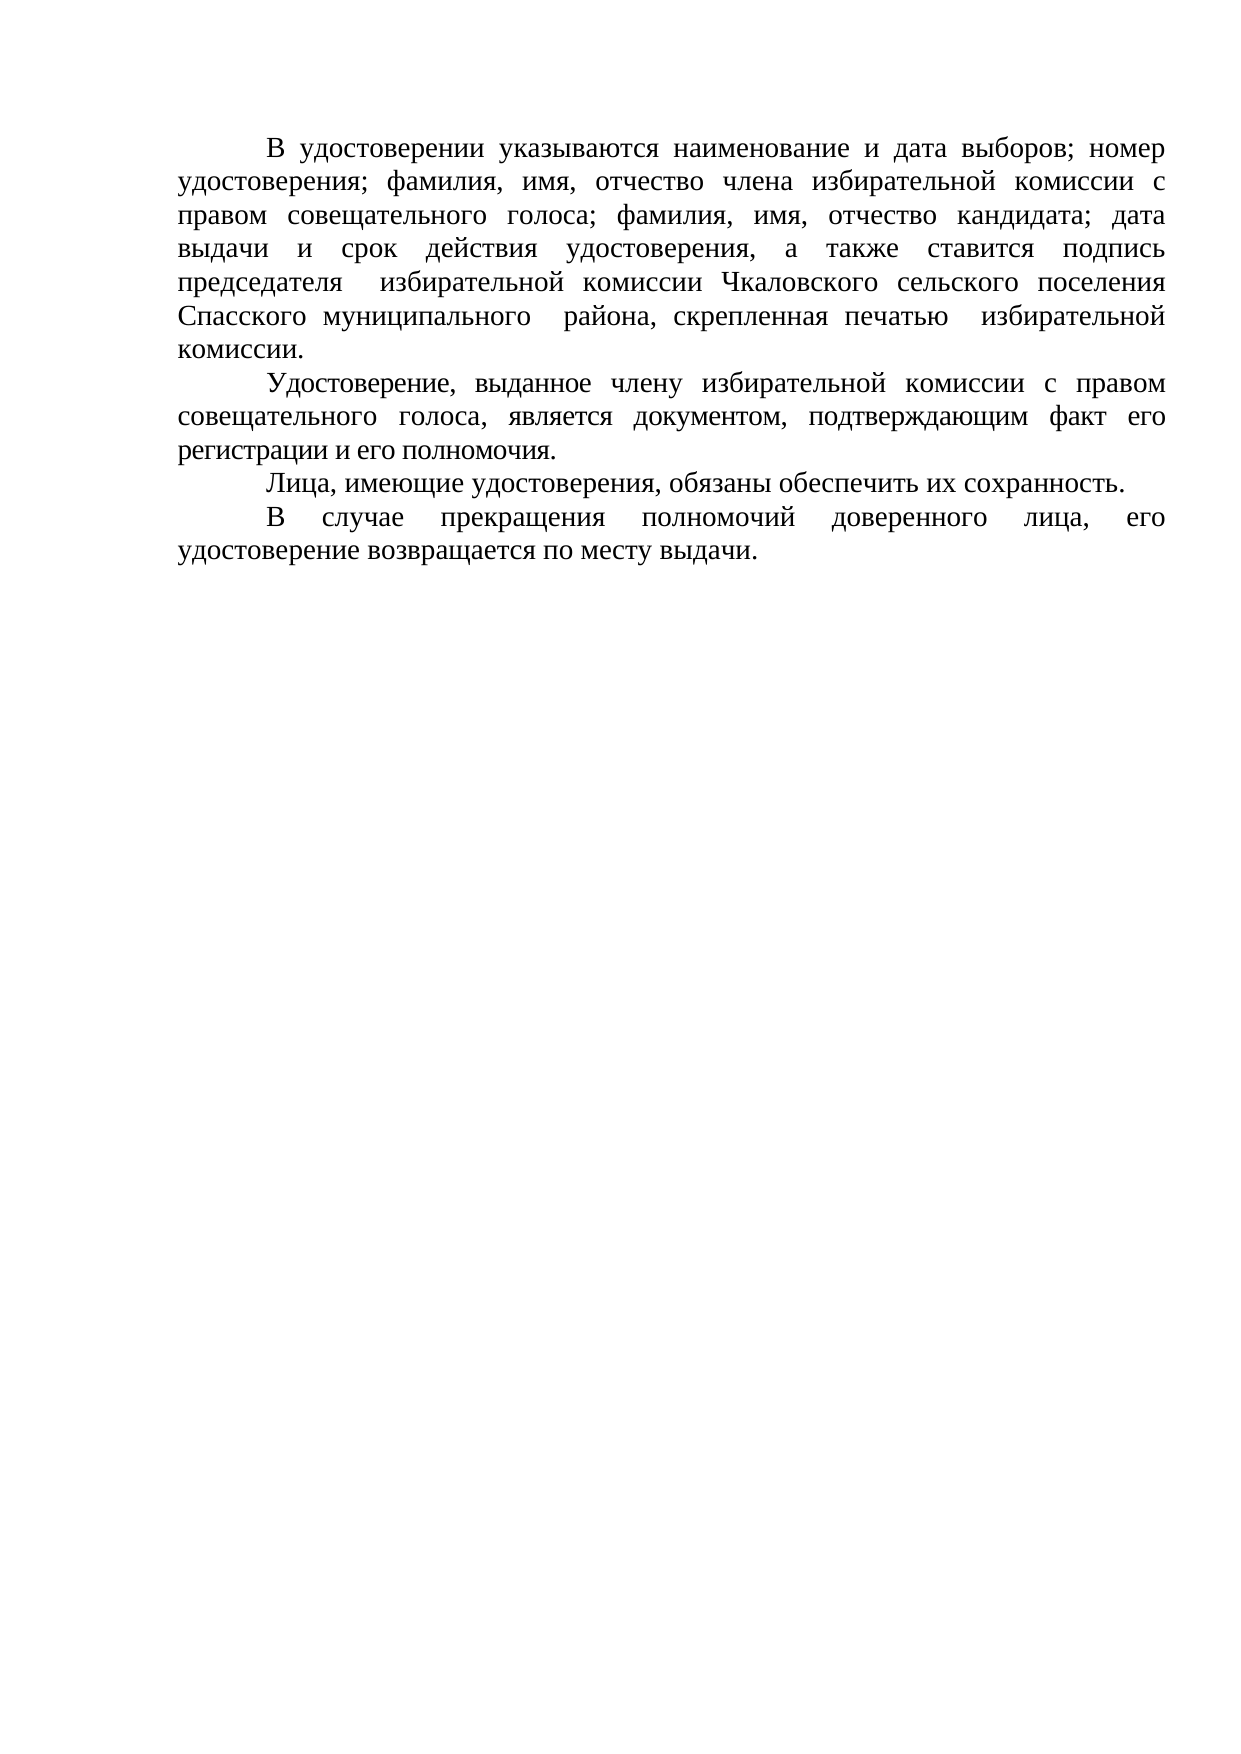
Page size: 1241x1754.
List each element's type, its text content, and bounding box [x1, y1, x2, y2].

text В удостоверении указываются наименование и дата выборов; номер удостоверения; фамилия, имя, отчество члена избирательной комиссии с правом совещательного голоса; фамилия, имя, отчество кандидата; дата выдачи и срок действия удостоверения, а также ставится подпись председателя избирательной комиссии Чкаловского сельского поселения Спасского муниципального района, скрепленная печатью избирательной комиссии. [177, 130, 1167, 365]
text В случае прекращения полномочий доверенного лица, его удостоверение возвращается по месту выдачи. [177, 499, 1167, 566]
text Удостоверение, выданное члену избирательной комиссии с правом совещательного голоса, является документом, подтверждающим факт его регистрации и его полномочия. [177, 365, 1167, 465]
text Лица, имеющие удостоверения, обязаны обеспечить их сохранность. [177, 465, 1167, 499]
